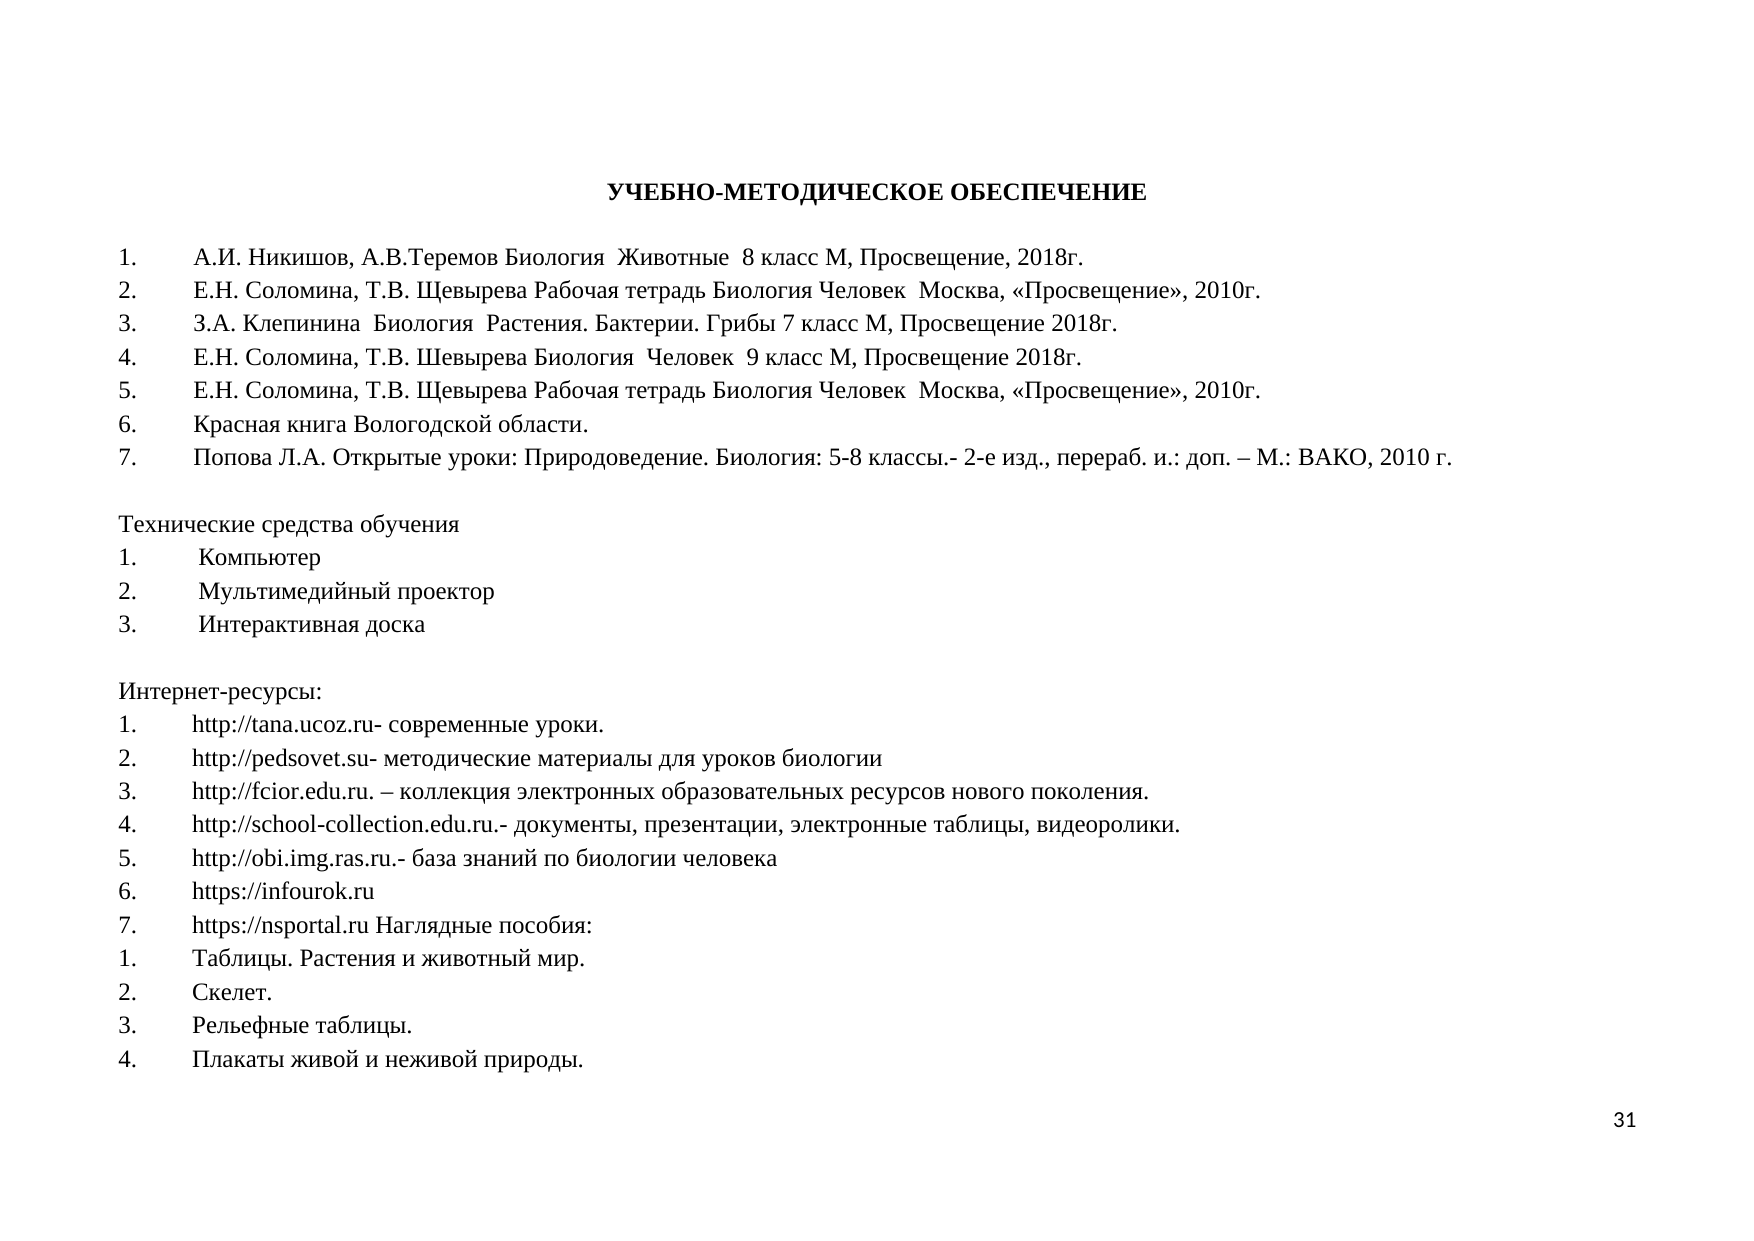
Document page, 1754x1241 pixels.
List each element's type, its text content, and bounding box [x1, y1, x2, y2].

list Красная книга Вологодской области. [118, 409, 1636, 437]
list З.А. Клепинина Биология Растения. Бактерии. Грибы 7 класс М, Просвещение 2018г. [118, 308, 1636, 337]
list А.И. Никишов, А.В.Теремов Биология Животные 8 класс М, Просвещение, 2018г. [118, 242, 1636, 270]
subtitle УЧЕБНО-МЕТОДИЧЕСКОЕ ОБЕСПЕЧЕНИЕ [112, 177, 1642, 206]
list http://pedsovet.su- методические материалы для уроков биологии [118, 743, 1636, 771]
list http://fcior.edu.ru. – коллекция электронных образовательных ресурсов нового поколения. [118, 776, 1636, 805]
list Плакаты живой и неживой природы. [118, 1044, 1636, 1072]
list https://infourok.ru [118, 876, 1636, 905]
list Е.Н. Соломина, Т.В. Шевырева Биология Человек 9 класс М, Просвещение 2018г. [118, 342, 1636, 371]
list http://tana.ucoz.ru- современные уроки. [118, 709, 1636, 738]
text Интернет-ресурсы: [118, 676, 1636, 704]
list Е.Н. Соломина, Т.В. Щевырева Рабочая тетрадь Биология Человек Москва, «Просвещение», 2010г. [118, 375, 1636, 404]
list Скелет. [118, 977, 1636, 1006]
list Мультимедийный проектор [118, 576, 1636, 604]
text Технические средства обучения [118, 509, 1636, 538]
list Интерактивная доска [118, 609, 1636, 638]
list Попова Л.А. Открытые уроки: Природоведение. Биология: 5-8 классы.- 2-е изд., перераб. и.: доп. – М.: ВАКО, 2010 г. [118, 442, 1636, 471]
list http://school-collection.edu.ru.- документы, презентации, электронные таблицы, видеоролики. [118, 809, 1636, 838]
list Е.Н. Соломина, Т.В. Щевырева Рабочая тетрадь Биология Человек Москва, «Просвещение», 2010г. [118, 275, 1636, 304]
list Рельефные таблицы. [118, 1010, 1636, 1039]
list http://obi.img.ras.ru.- база знаний по биологии человека [118, 843, 1636, 872]
list Таблицы. Растения и животный мир. [118, 943, 1636, 972]
list Компьютер [118, 542, 1636, 571]
list https://nsportal.ru Наглядные пособия: [118, 910, 1636, 939]
